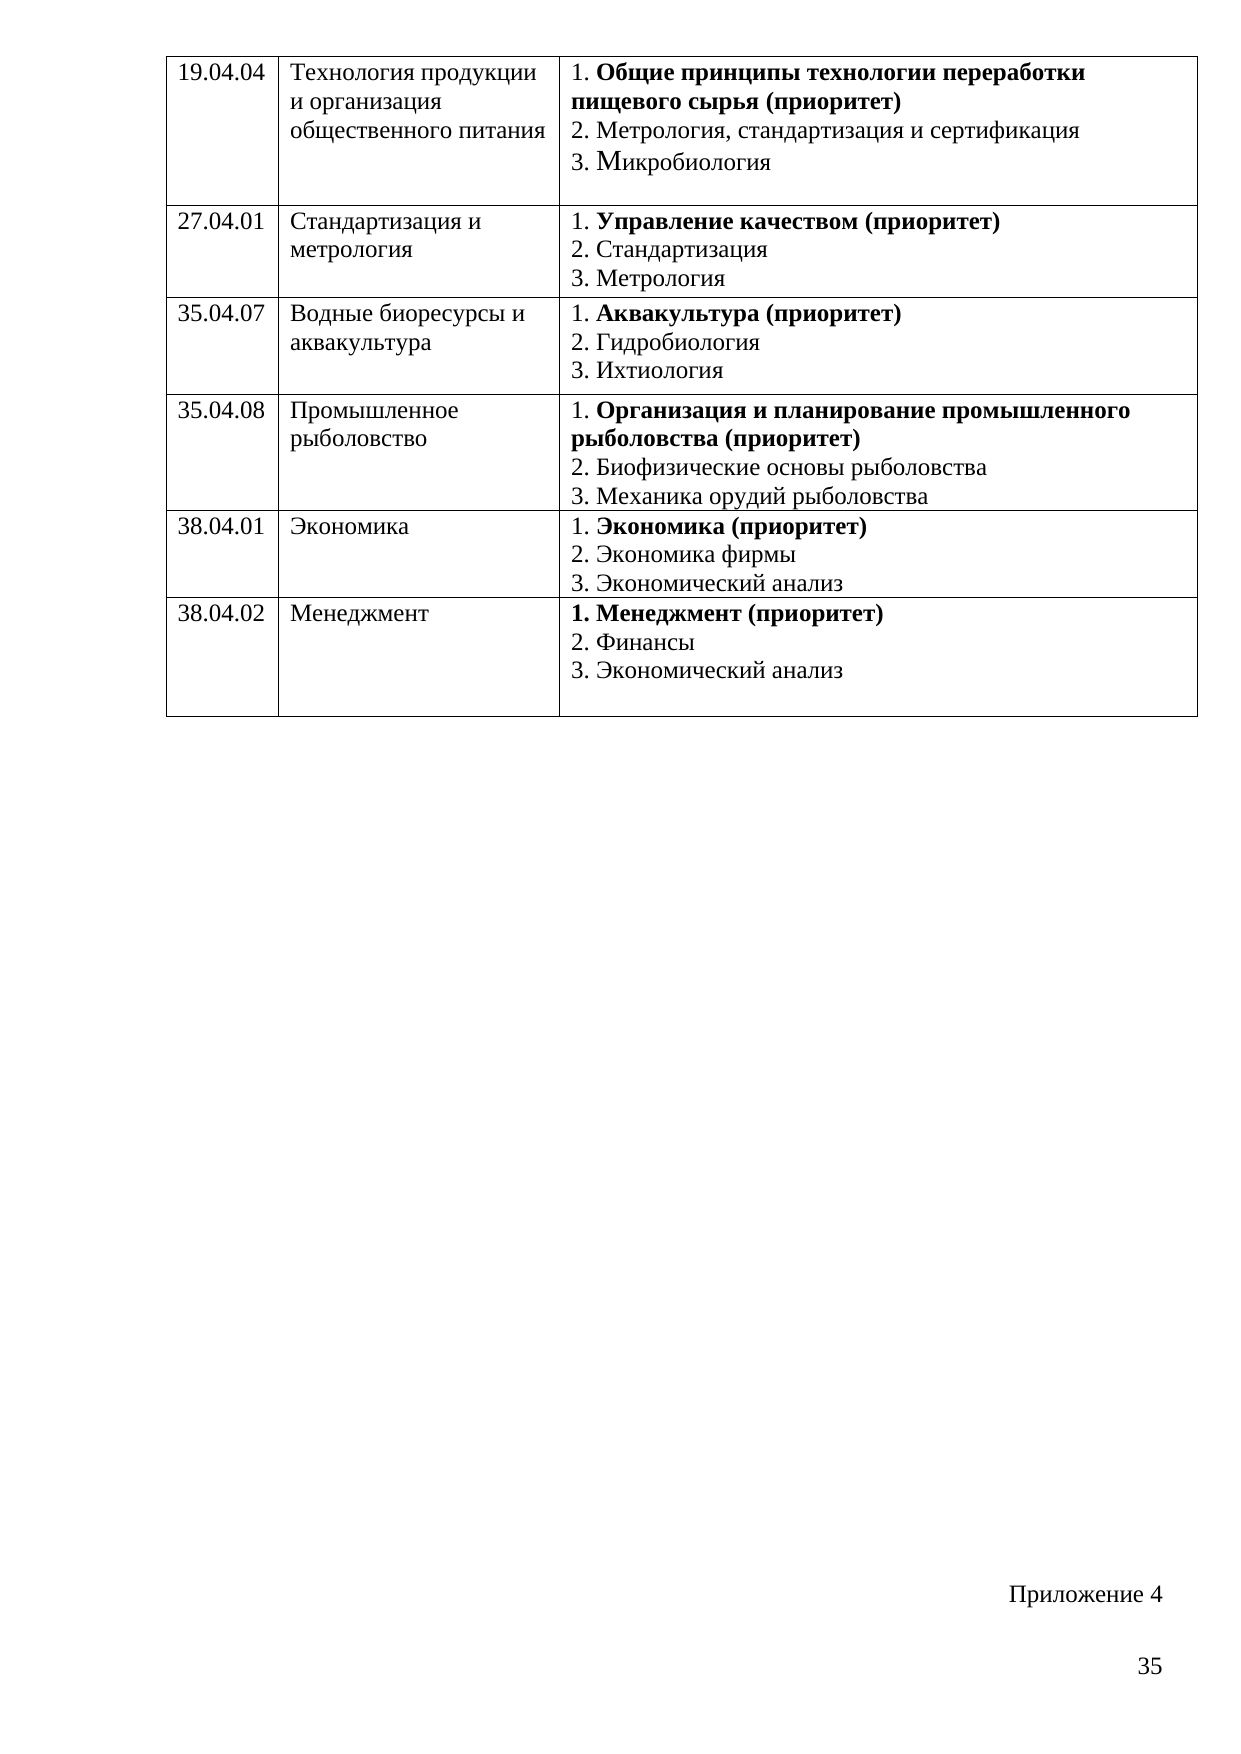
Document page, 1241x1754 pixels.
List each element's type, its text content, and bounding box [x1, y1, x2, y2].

text Приложение 4 [177, 1579, 1162, 1608]
table_cell Технология продукции и организация общественного питания [279, 57, 559, 205]
table_cell Экономика [279, 511, 559, 597]
table_cell 1. Организация и планирование промышленного рыболовства (приоритет) 2. Биофизические основы рыболовства 3. Механика орудий рыболовства [560, 395, 1197, 510]
table_cell 38.04.01 [167, 511, 278, 597]
table_cell 1. Менеджмент (приоритет) 2. Финансы 3. Экономический анализ [560, 598, 1197, 716]
table_cell Менеджмент [279, 598, 559, 716]
table_cell 1. Общие принципы технологии переработки пищевого сырья (приоритет) 2. Метрология, стандартизация и сертификация 3. Микробиология [560, 57, 1197, 205]
table_cell 27.04.01 [167, 206, 278, 297]
table_cell Стандартизация и метрология [279, 206, 559, 297]
table_cell 35.04.08 [167, 395, 278, 510]
table_cell 1. Экономика (приоритет) 2. Экономика фирмы 3. Экономический анализ [560, 511, 1197, 597]
table_cell 1. Аквакультура (приоритет) 2. Гидробиология 3. Ихтиология [560, 298, 1197, 394]
table_cell 1. Управление качеством (приоритет) 2. Стандартизация 3. Метрология [560, 206, 1197, 297]
table_cell 35.04.07 [167, 298, 278, 394]
table_cell 38.04.02 [167, 598, 278, 716]
table_cell 19.04.04 [167, 57, 278, 205]
table_cell Водные биоресурсы и аквакультура [279, 298, 559, 394]
table_cell Промышленное рыболовство [279, 395, 559, 510]
